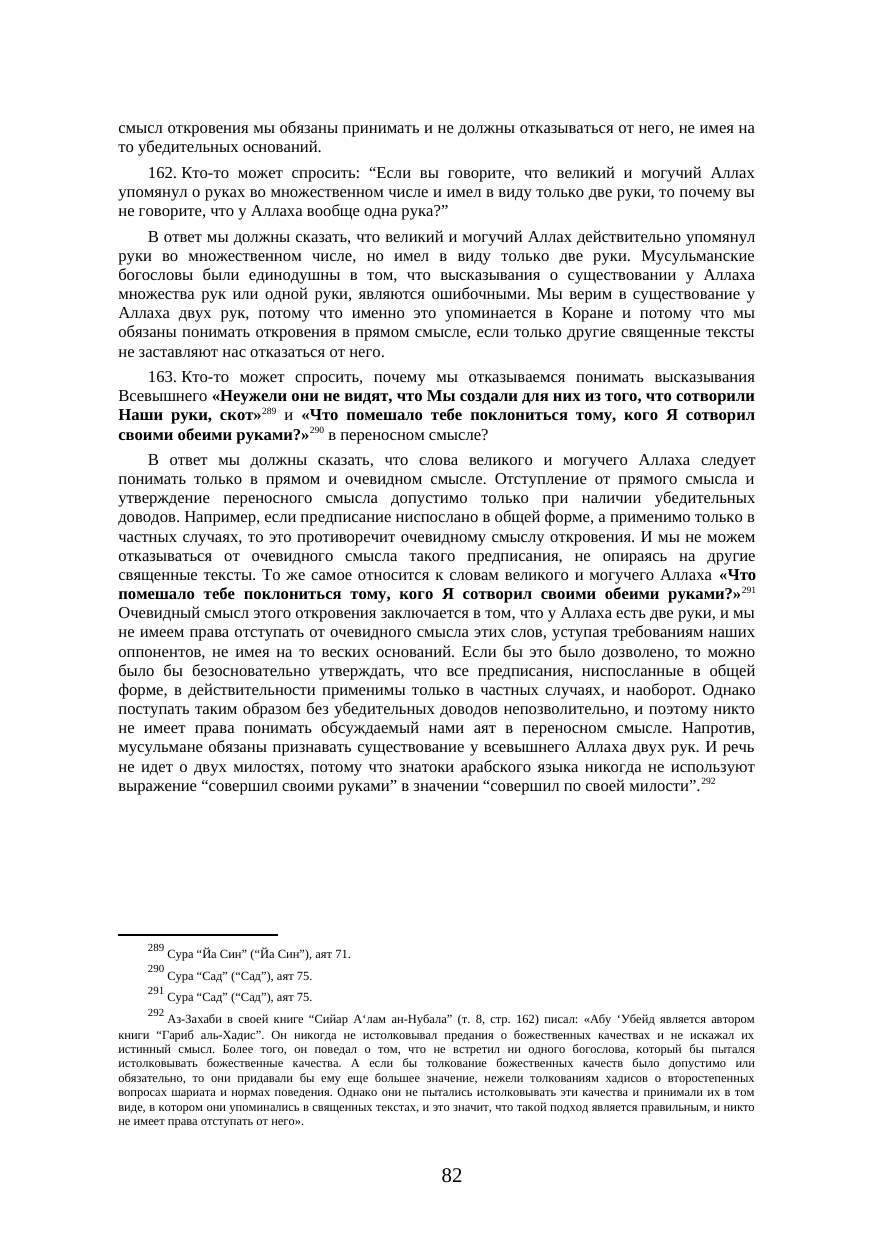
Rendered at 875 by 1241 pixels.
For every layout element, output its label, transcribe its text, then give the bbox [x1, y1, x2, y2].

text В ответ мы должны сказать, что великий и могучий Аллах действительно упомянул руки во множественном числе, но имел в виду только две руки. Мусульманские богословы были единодушны в том, что высказывания о существовании у Аллаха множества рук или одной руки, являются ошибочными. Мы верим в существование у Аллаха двух рук, потому что именно это упоминается в Коране и потому что мы обязаны понимать откровения в прямом смысле, если только другие священные тексты не заставляют нас отказаться от него. [118, 226, 756, 361]
text В ответ мы должны сказать, что слова великого и могучего Аллаха следует понимать только в прямом и очевидном смысле. Отступление от прямого смысла и утверждение переносного смысла допустимо только при наличии убедительных доводов. Например, если предписание ниспослано в общей форме, а применимо только в частных случаях, то это противоречит очевидному смыслу откровения. И мы не можем отказываться от очевидного смысла такого предписания, не опираясь на другие священные тексты. То же самое относится к словам великого и могучего Аллаха «Что помешало тебе поклониться тому, кого Я сотворил своими обеими руками?» Очевидный смысл этого откровения заключается в том, что у Аллаха есть две руки, и мы не имеем права отступать от очевидного смысла этих слов, уступая требованиям наших оппонентов, не имея на то веских оснований. Если бы это было дозволено, то можно было бы безосновательно утверждать, что все предписания, ниспосланные в общей форме, в действительности применимы только в частных случаях, и наоборот. Однако поступать таким образом без убедительных доводов непозволительно, и поэтому никто не имеет права понимать обсуждаемый нами аят в переносном смысле. Напротив, мусульмане обязаны признавать существование у всевышнего Аллаха двух рук. И речь не идет о двух милостях, потому что знатоки арабского языка никогда не используют выражение “совершил своими руками” в значении “совершил по своей милости”. [118, 450, 756, 795]
text 162. Кто-то может спросить: “Если вы говорите, что великий и могучий Аллах упомянул о руках во множественном числе и имел в виду только две руки, то почему вы не говорите, что у Аллаха вообще одна рука?” [118, 163, 756, 220]
text 163. Кто-то может спросить, почему мы отказываемся понимать высказывания Всевышнего «Неужели они не видят, что Мы создали для них из того, что сотворили Наши руки, скот» и «Что помешало тебе поклониться тому, кого Я сотворил своими обеими руками?» в переносном смысле? [118, 367, 756, 443]
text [118, 118, 756, 156]
